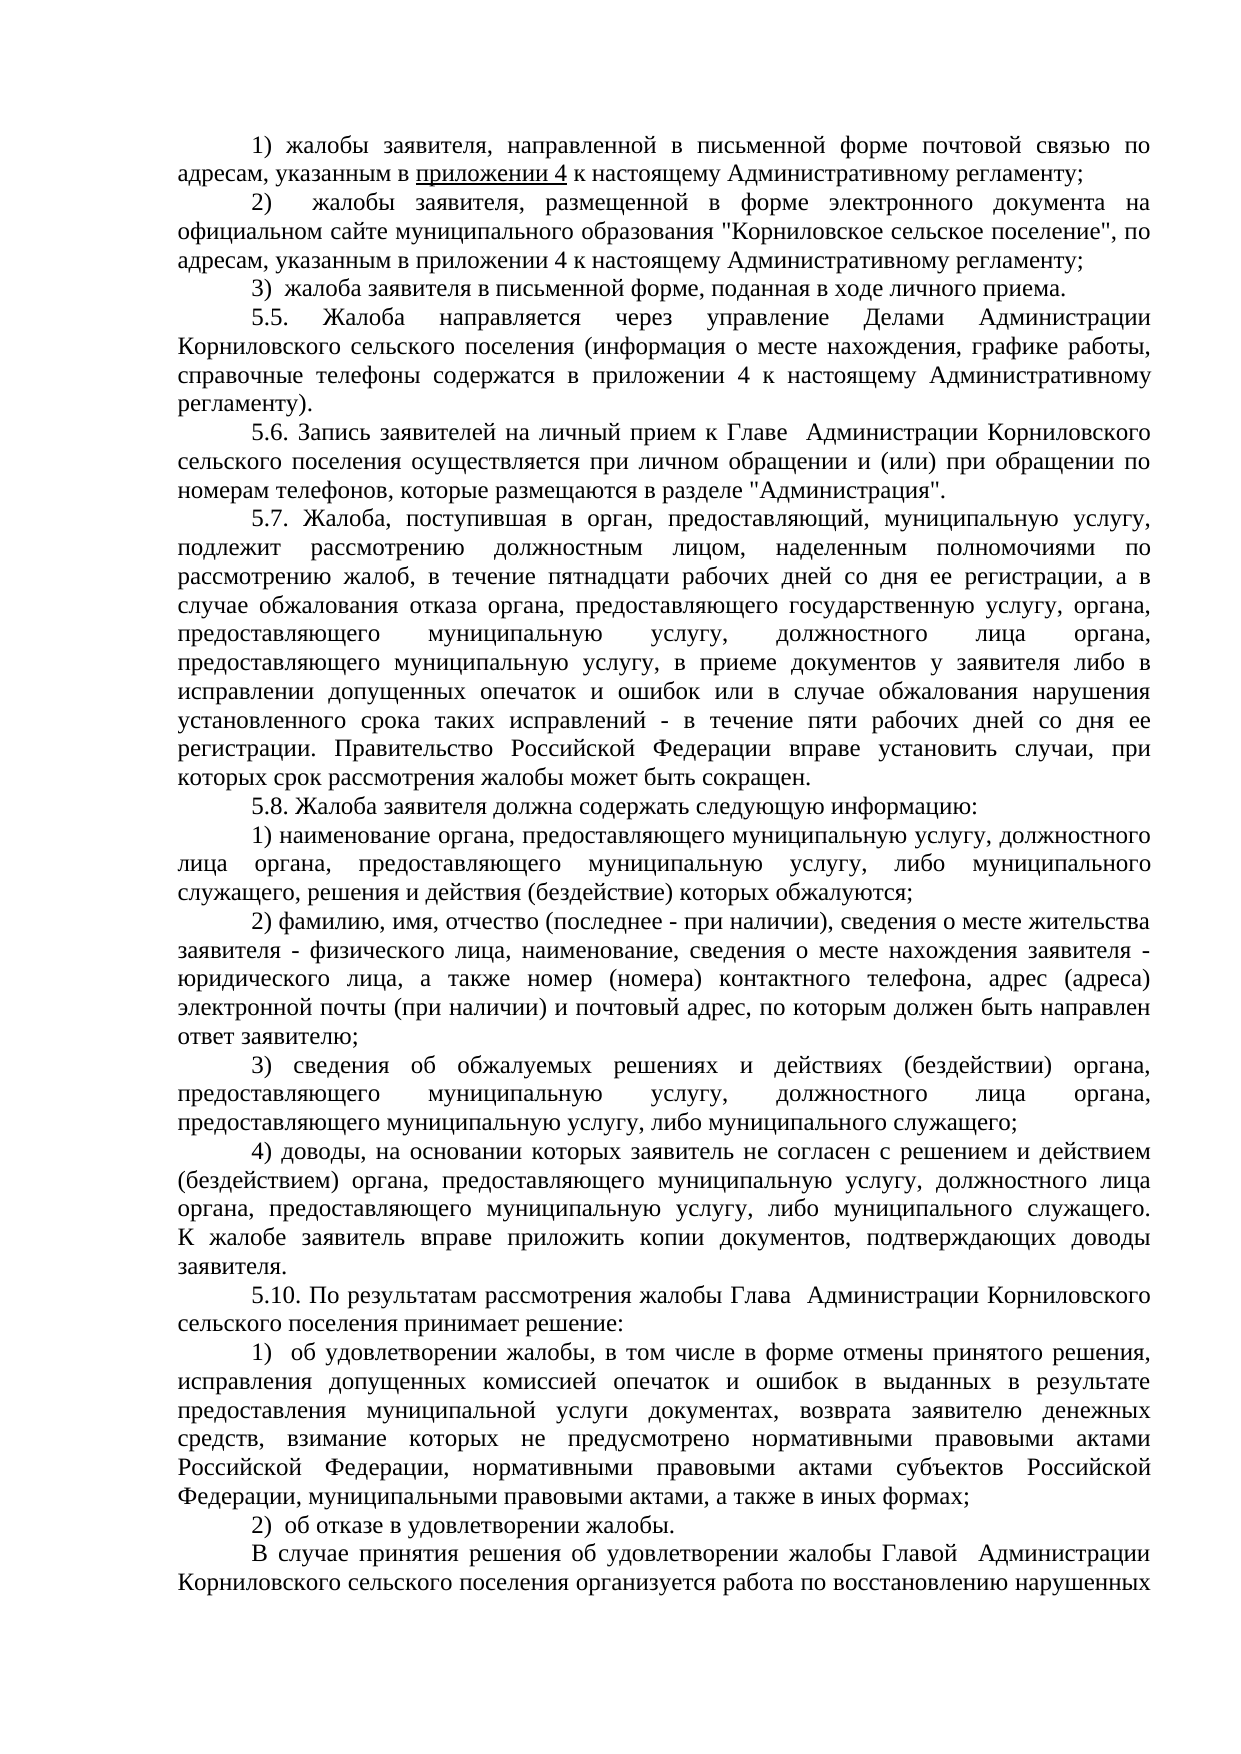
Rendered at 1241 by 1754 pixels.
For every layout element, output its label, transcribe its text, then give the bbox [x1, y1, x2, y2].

text 5.6. Запись заявителей на личный прием к Главе Администрации Корниловского сельского поселения осуществляется при личном обращении и (или) при обращении по номерам телефонов, которые размещаются в разделе "Администрация". [177, 417, 1152, 503]
text 3) жалоба заявителя в письменной форме, поданная в ходе личного приема. [177, 273, 1152, 302]
text 4) доводы, на основании которых заявитель не согласен с решением и действием (бездействием) органа, предоставляющего муниципальную услугу, должностного лица органа, предоставляющего муниципальную услугу, либо муниципального служащего. К жалобе заявитель вправе приложить копии документов, подтверждающих доводы заявителя. [177, 1136, 1152, 1280]
text 1) наименование органа, предоставляющего муниципальную услугу, должностного лица органа, предоставляющего муниципальную услугу, либо муниципального служащего, решения и действия (бездействие) которых обжалуются; [177, 820, 1152, 906]
text 5.7. Жалоба, поступившая в орган, предоставляющий, муниципальную услугу, подлежит рассмотрению должностным лицом, наделенным полномочиями по рассмотрению жалоб, в течение пятнадцати рабочих дней со дня ее регистрации, а в случае обжалования отказа органа, предоставляющего государственную услугу, органа, предоставляющего муниципальную услугу, должностного лица органа, предоставляющего муниципальную услугу, в приеме документов у заявителя либо в исправлении допущенных опечаток и ошибок или в случае обжалования нарушения установленного срока таких исправлений - в течение пяти рабочих дней со дня ее регистрации. Правительство Российской Федерации вправе установить случаи, при которых срок рассмотрения жалобы может быть сокращен. [177, 503, 1152, 791]
text 2) об отказе в удовлетворении жалобы. [177, 1510, 1152, 1538]
text 2) жалобы заявителя, размещенной в форме электронного документа на официальном сайте муниципального образования "Корниловское сельское поселение", по адресам, указанным в приложении 4 к настоящему Административному регламенту; [177, 187, 1152, 273]
text 3) сведения об обжалуемых решениях и действиях (бездействии) органа, предоставляющего муниципальную услугу, должностного лица органа, предоставляющего муниципальную услугу, либо муниципального служащего; [177, 1050, 1152, 1136]
text 2) фамилию, имя, отчество (последнее - при наличии), сведения о месте жительства заявителя - физического лица, наименование, сведения о месте нахождения заявителя - юридического лица, а также номер (номера) контактного телефона, адрес (адреса) электронной почты (при наличии) и почтовый адрес, по которым должен быть направлен ответ заявителю; [177, 906, 1152, 1050]
text 1) жалобы заявителя, направленной в письменной форме почтовой связью по адресам, указанным в приложении 4 к настоящему Административному регламенту; [177, 130, 1152, 187]
text 5.10. По результатам рассмотрения жалобы Глава Администрации Корниловского сельского поселения принимает решение: [177, 1280, 1152, 1337]
text 5.5. Жалоба направляется через управление Делами Администрации Корниловского сельского поселения (информация о месте нахождения, графике работы, справочные телефоны содержатся в приложении 4 к настоящему Административному регламенту). [177, 302, 1152, 417]
text 1) об удовлетворении жалобы, в том числе в форме отмены принятого решения, исправления допущенных комиссией опечаток и ошибок в выданных в результате предоставления муниципальной услуги документах, возврата заявителю денежных средств, взимание которых не предусмотрено нормативными правовыми актами Российской Федерации, нормативными правовыми актами субъектов Российской Федерации, муниципальными правовыми актами, а также в иных формах; [177, 1337, 1152, 1510]
text 5.8. Жалоба заявителя должна содержать следующую информацию: [177, 791, 1152, 820]
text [177, 1538, 1152, 1596]
